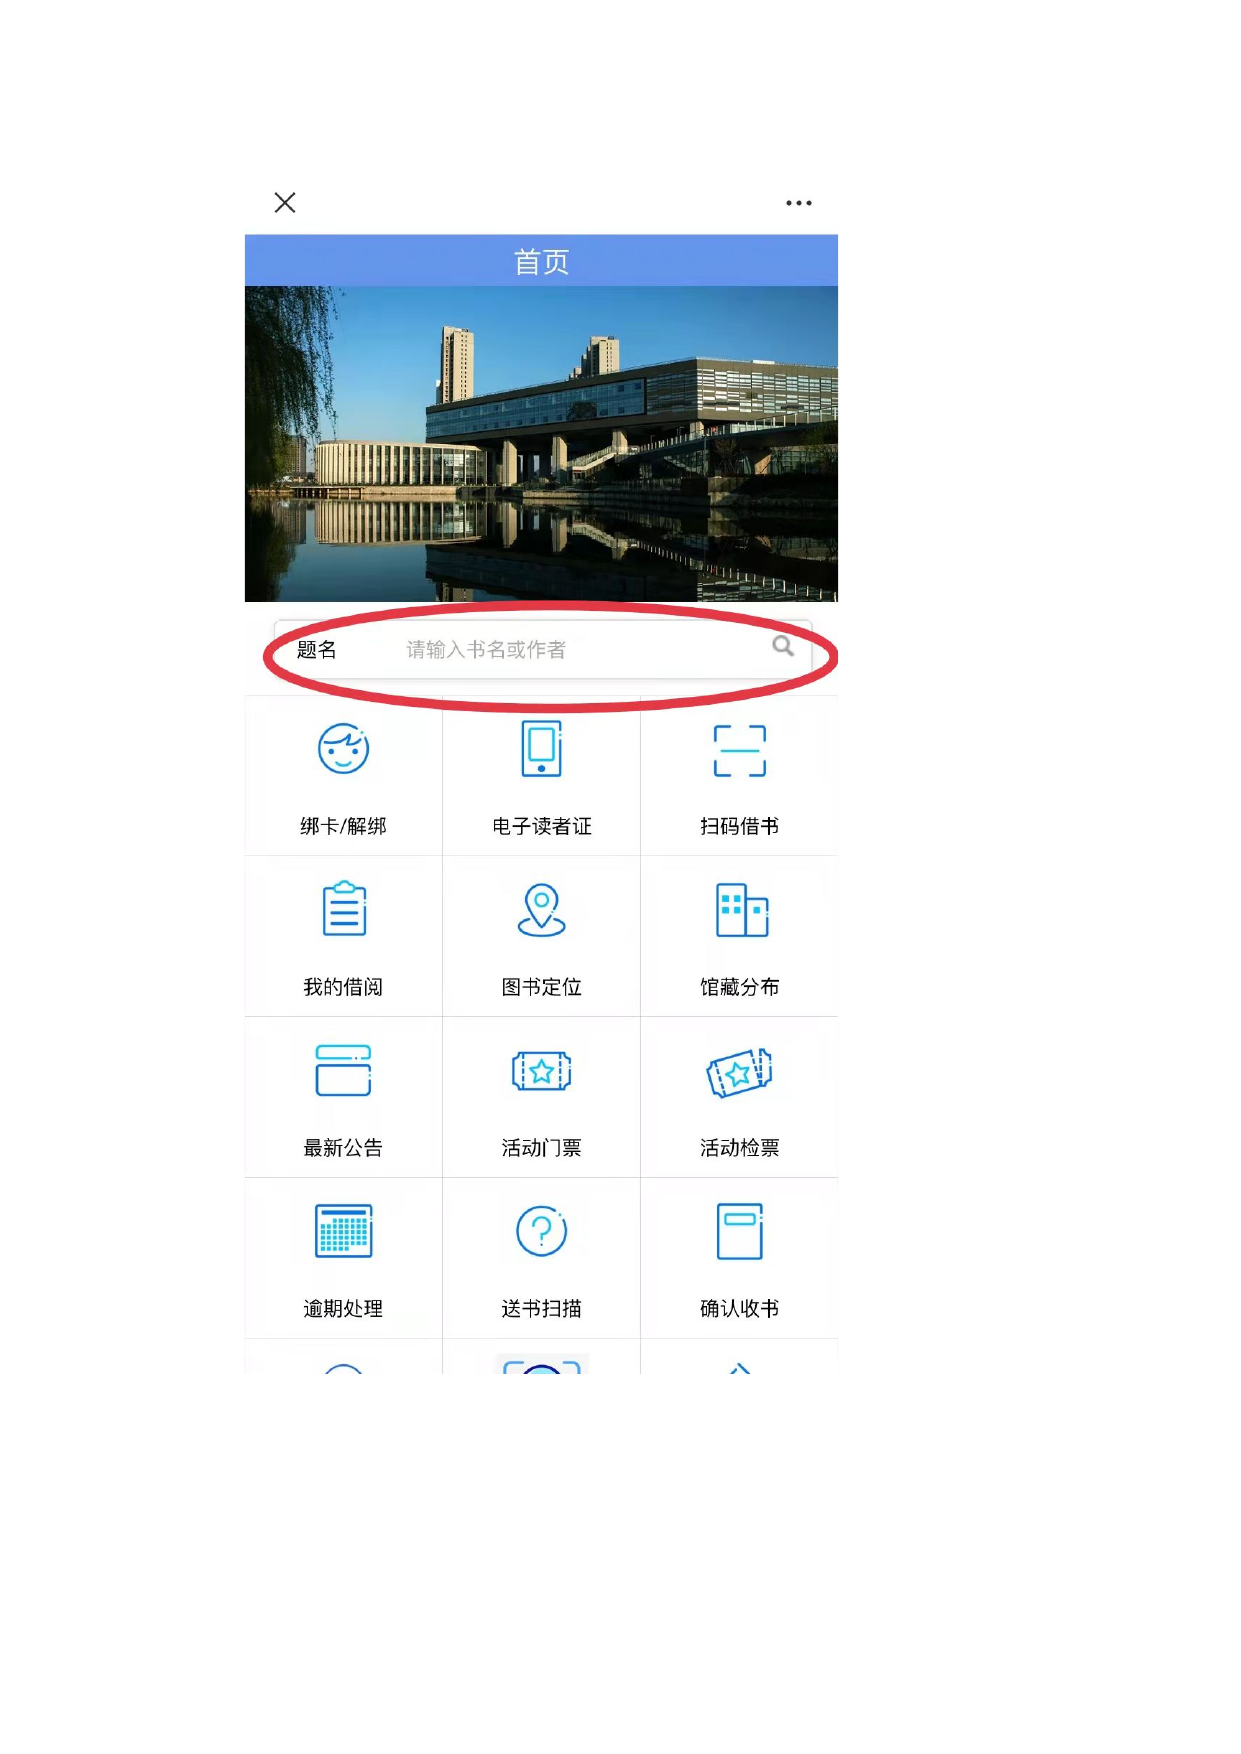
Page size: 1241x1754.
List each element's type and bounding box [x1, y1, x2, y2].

picture [244, 162, 839, 1374]
